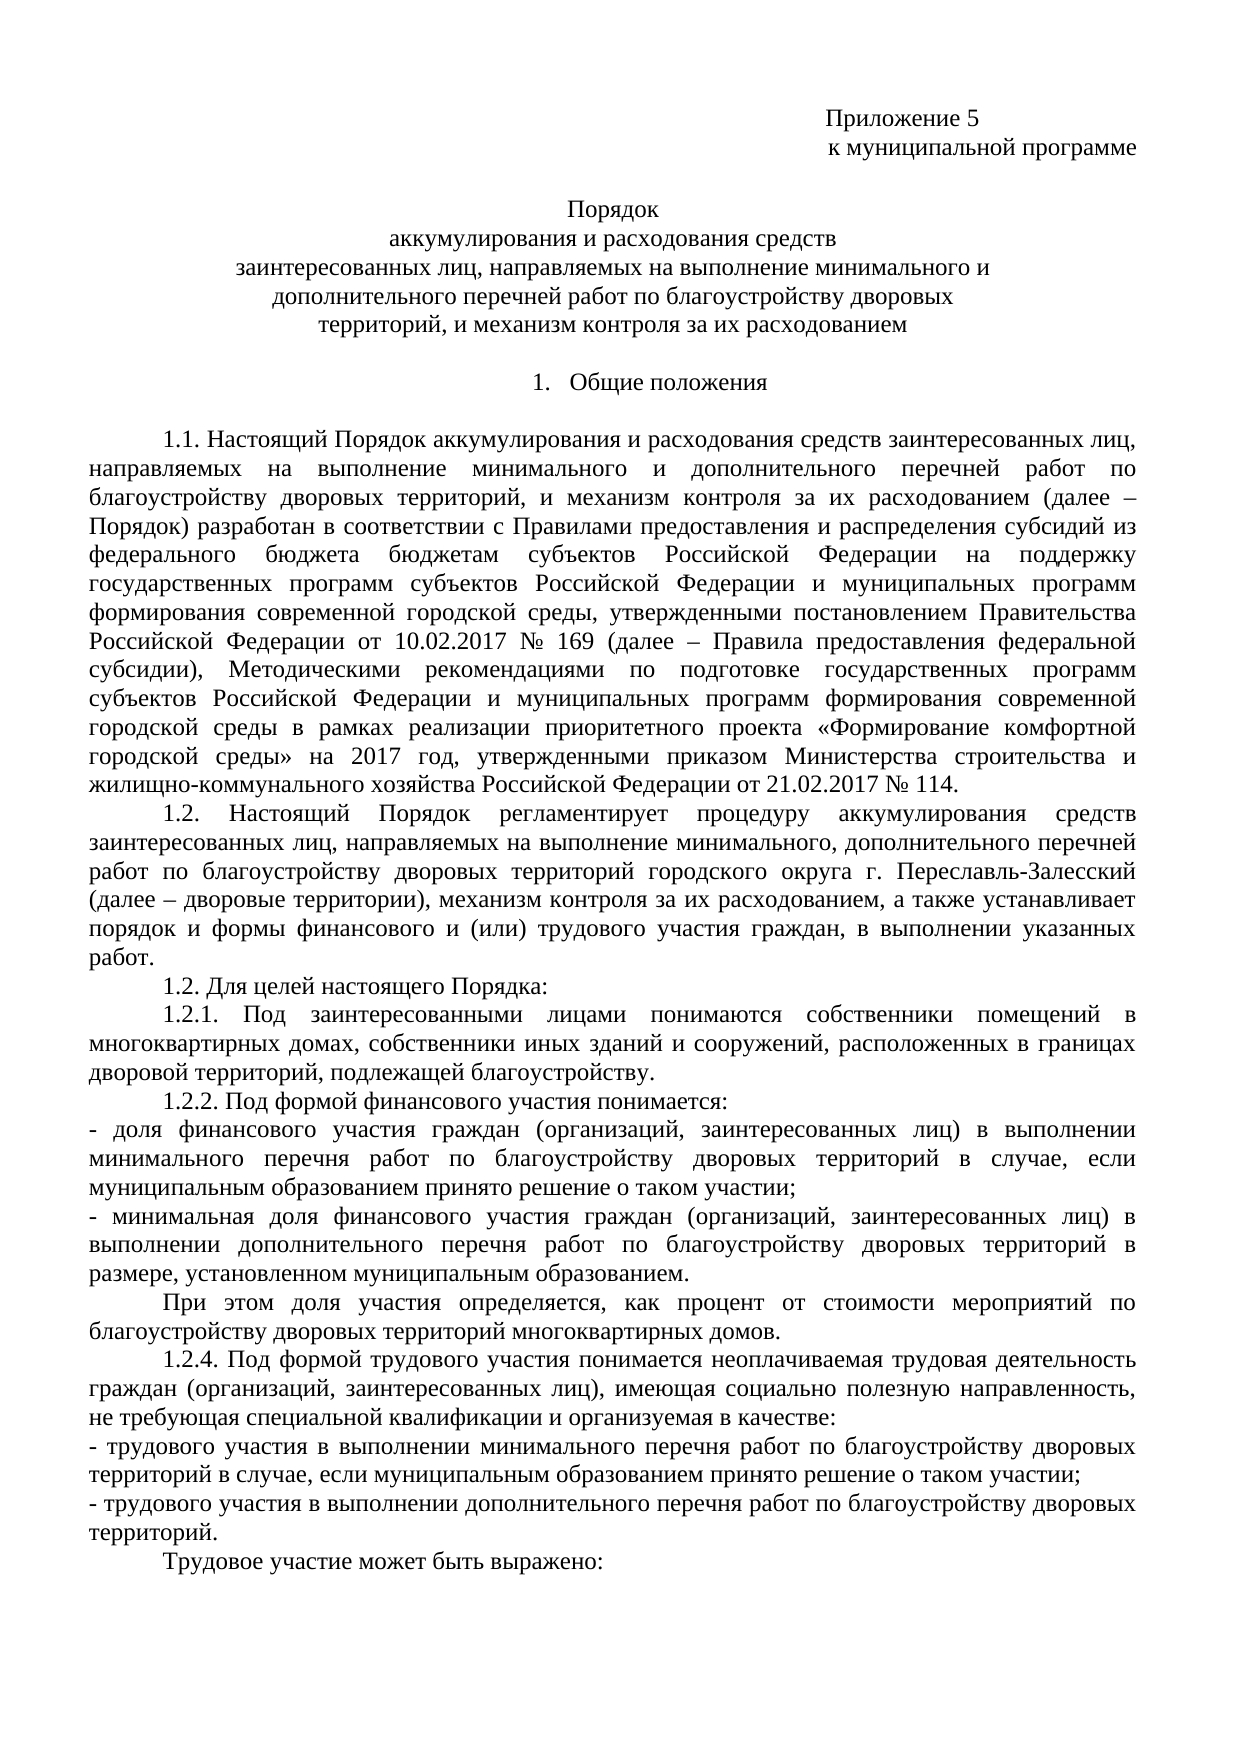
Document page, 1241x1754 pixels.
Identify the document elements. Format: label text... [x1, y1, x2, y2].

text - трудового участия в выполнении минимального перечня работ по благоустройству дворовых территорий в случае, если муниципальным образованием принято решение о таком участии; [89, 1431, 1137, 1488]
text к муниципальной программе [89, 132, 1137, 161]
list Общие положения [162, 367, 1137, 396]
text аккумулирования и расходования средств [89, 223, 1137, 252]
text 1.2. Для целей настоящего Порядка: [89, 971, 1137, 999]
text 1.1. Настоящий Порядок аккумулирования и расходования средств заинтересованных лиц, направляемых на выполнение минимального и дополнительного перечней работ по благоустройству дворовых территорий, и механизм контроля за их расходованием (далее – Порядок) разработан в соответствии с Правилами предоставления и распределения субсидий из федерального бюджета бюджетам субъектов Российской Федерации на поддержку государственных программ субъектов Российской Федерации и муниципальных программ формирования современной городской среды, утвержденными постановлением Правительства Российской Федерации от 10.02.2017 № 169 (далее – Правила предоставления федеральной субсидии), Методическими рекомендациями по подготовке государственных программ субъектов Российской Федерации и муниципальных программ формирования современной городской среды в рамках реализации приоритетного проекта «Формирование комфортной городской среды» на 2017 год, утвержденными приказом Министерства строительства и жилищно-коммунального хозяйства Российской Федерации от 21.02.2017 № 114. [89, 424, 1137, 798]
text 1.2. Настоящий Порядок регламентирует процедуру аккумулирования средств заинтересованных лиц, направляемых на выполнение минимального, дополнительного перечней работ по благоустройству дворовых территорий городского округа г. Переславль-Залесский (далее – дворовые территории), механизм контроля за их расходованием, а также устанавливает порядок и формы финансового и (или) трудового участия граждан, в выполнении указанных работ. [89, 798, 1137, 971]
text дополнительного перечней работ по благоустройству дворовых [89, 281, 1137, 309]
text Трудовое участие может быть выражено: [89, 1546, 1137, 1574]
text заинтересованных лиц, направляемых на выполнение минимального и [89, 252, 1137, 281]
text Приложение 5 [89, 103, 1137, 132]
text - трудового участия в выполнении дополнительного перечня работ по благоустройству дворовых территорий. [89, 1488, 1137, 1546]
text Порядок [89, 194, 1137, 223]
text - доля финансового участия граждан (организаций, заинтересованных лиц) в выполнении минимального перечня работ по благоустройству дворовых территорий в случае, если муниципальным образованием принято решение о таком участии; [89, 1114, 1137, 1201]
text - минимальная доля финансового участия граждан (организаций, заинтересованных лиц) в выполнении дополнительного перечня работ по благоустройству дворовых территорий в размере, установленном муниципальным образованием. [89, 1201, 1137, 1287]
text При этом доля участия определяется, как процент от стоимости мероприятий по благоустройству дворовых территорий многоквартирных домов. [89, 1287, 1137, 1344]
text 1.2.2. Под формой финансового участия понимается: [89, 1086, 1137, 1114]
text 1.2.1. Под заинтересованными лицами понимаются собственники помещений в многоквартирных домах, собственники иных зданий и сооружений, расположенных в границах дворовой территорий, подлежащей благоустройству. [89, 999, 1137, 1086]
text территорий, и механизм контроля за их расходованием [89, 309, 1137, 338]
text 1.2.4. Под формой трудового участия понимается неоплачиваемая трудовая деятельность граждан (организаций, заинтересованных лиц), имеющая социально полезную направленность, не требующая специальной квалификации и организуемая в качестве: [89, 1344, 1137, 1431]
